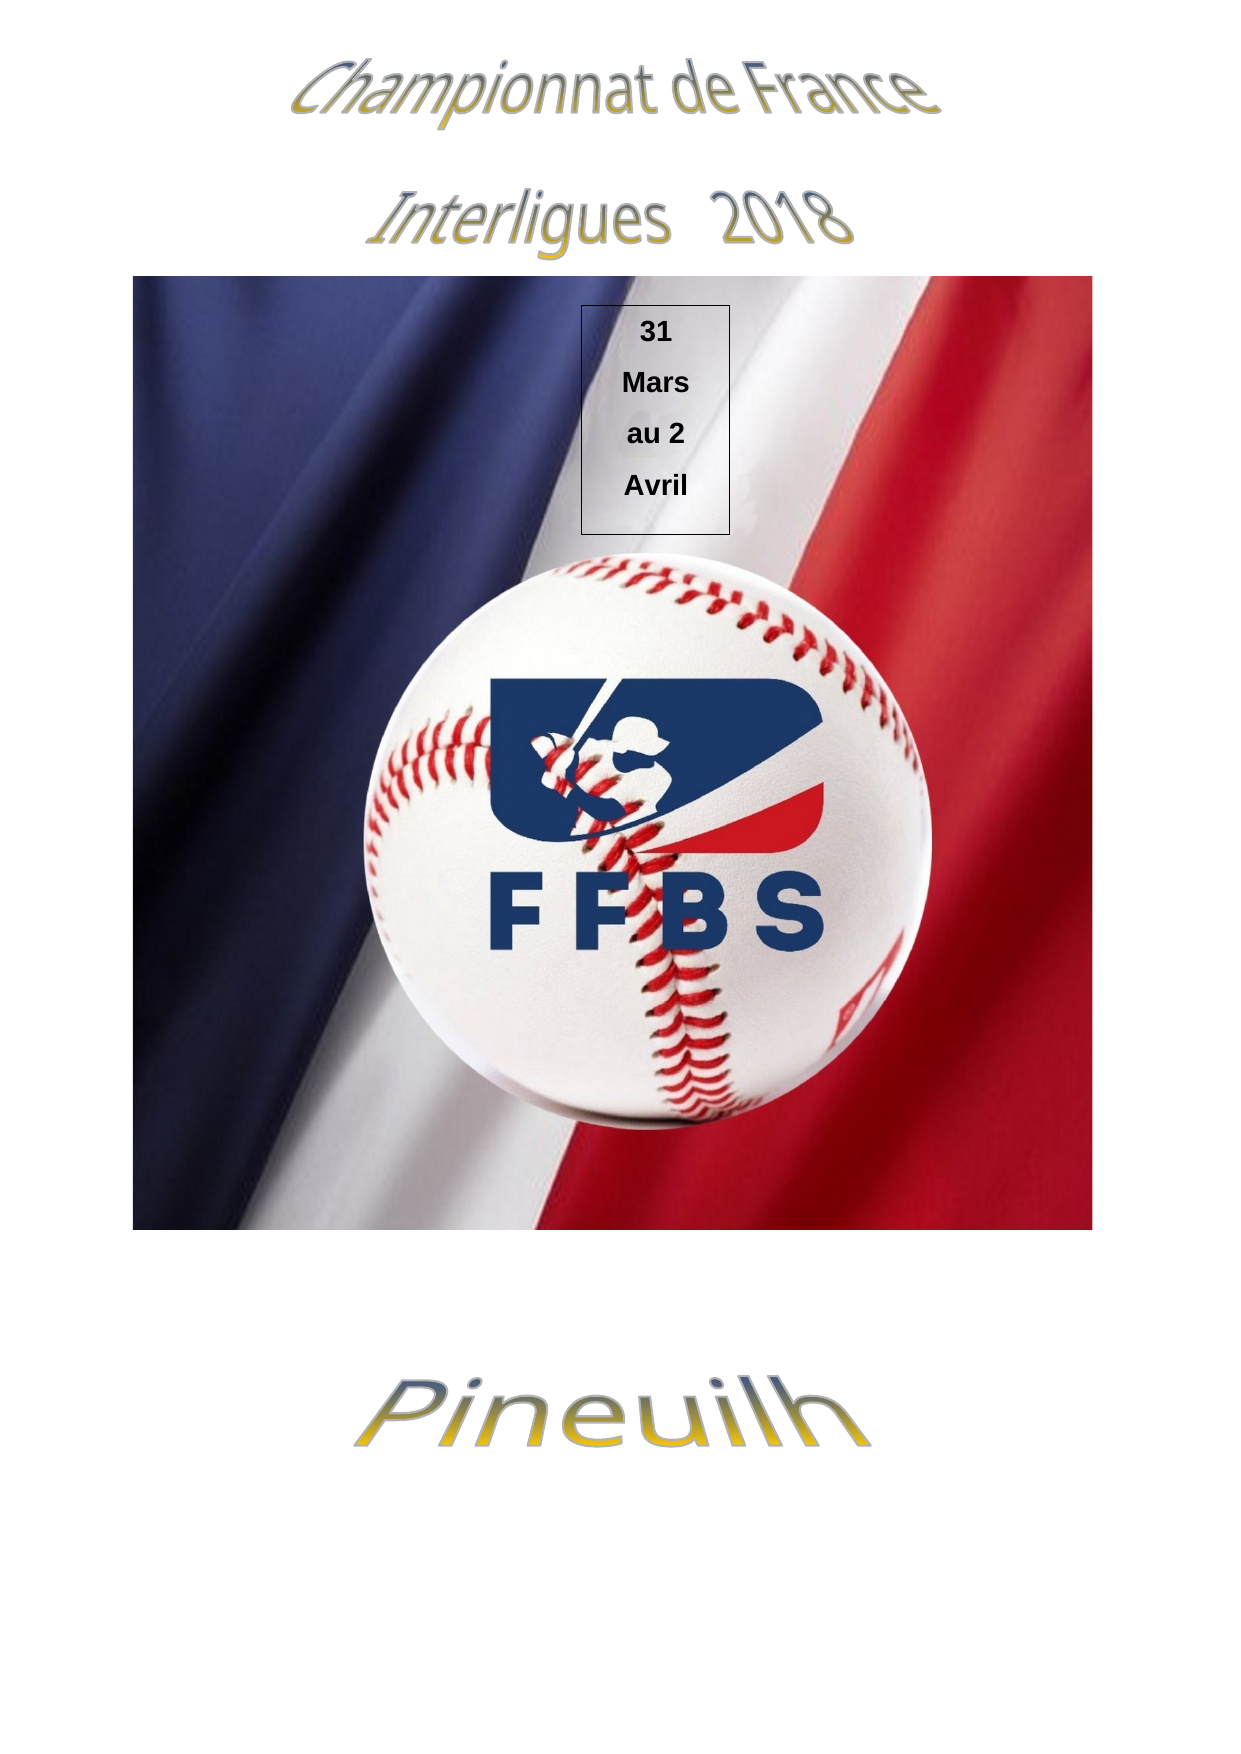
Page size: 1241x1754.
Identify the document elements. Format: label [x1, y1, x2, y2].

picture [132, 276, 1093, 1230]
